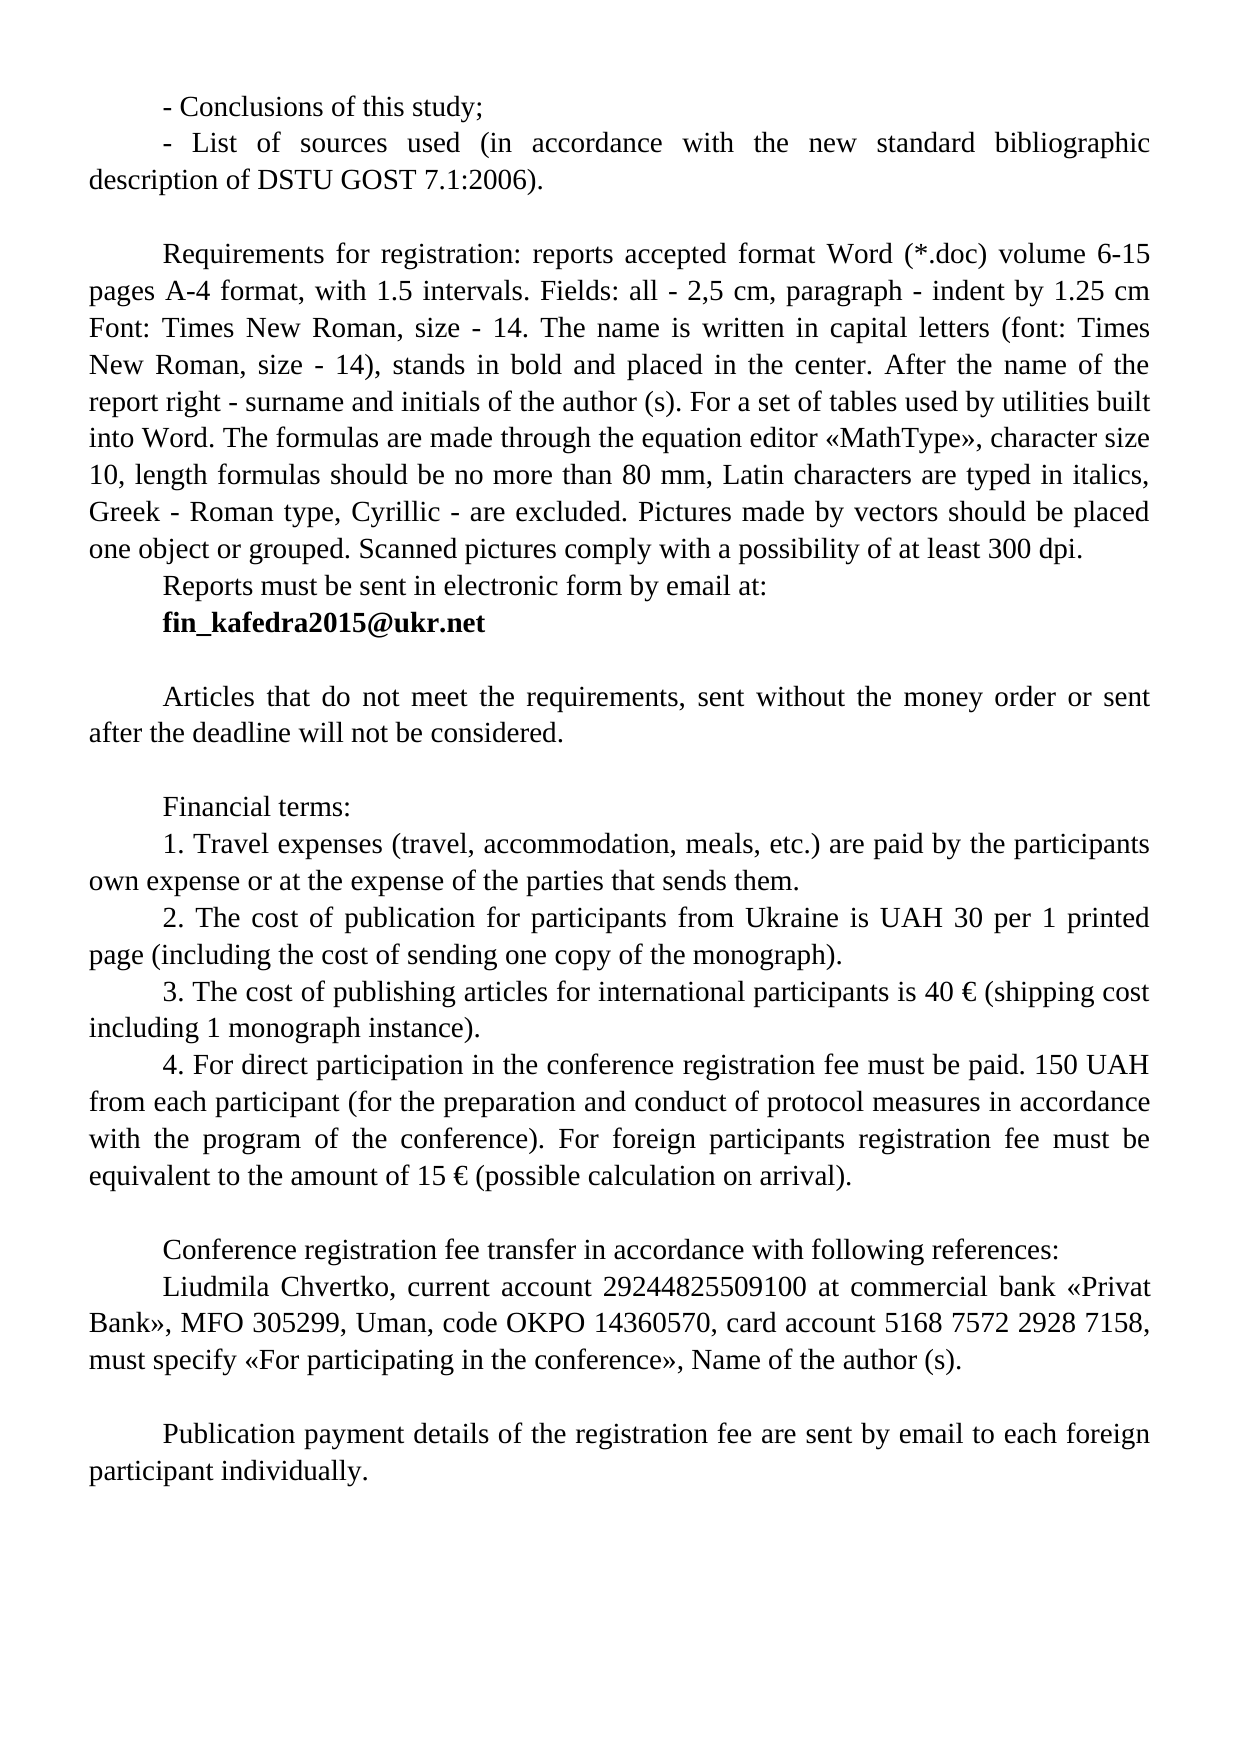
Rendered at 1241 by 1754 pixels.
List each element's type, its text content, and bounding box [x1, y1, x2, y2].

text Reports must be sent in electronic form by email at: [89, 568, 1152, 602]
text Publication payment details of the registration fee are sent by email to each foreign participant individually. [89, 1416, 1152, 1487]
text 3. The cost of publishing articles for international participants is 40 € (shipping cost including 1 monograph instance). [89, 974, 1152, 1044]
text 4. For direct participation in the conference registration fee must be paid. 150 UAH from each participant (for the preparation and conduct of protocol measures in accordance with the program of the conference). For foreign participants registration fee must be equivalent to the amount of 15 € (possible calculation on arrival). [89, 1047, 1152, 1192]
text Articles that do not meet the requirements, sent without the money order or sent after the deadline will not be considered. [89, 679, 1152, 749]
text 2. The cost of publication for participants from Ukraine is UAH 30 per 1 printed page (including the cost of sending one copy of the monograph). [89, 900, 1152, 970]
text fin_kafedra2015@ukr.net [89, 605, 1152, 638]
text - List of sources used (in accordance with the new standard bibliographic description of DSTU GOST 7.1:2006). [89, 126, 1152, 196]
text Liudmila Chvertko, current account 29244825509100 at commercial bank «Privat Bank», MFO 305299, Uman, code OKPO 14360570, card account 5168 7572 2928 7158, must specify «For participating in the conference», Name of the author (s). [89, 1269, 1152, 1376]
text Requirements for registration: reports accepted format Word (*.doc) volume 6-15 pages A-4 format, with 1.5 intervals. Fields: all - 2,5 cm, paragraph - indent by 1.25 cm Font: Times New Roman, size - 14. The name is written in capital letters (font: Times New Roman, size - 14), stands in bold and placed in the center. After the name of the report right - surname and initials of the author (s). For a set of tables used by utilities built into Word. The formulas are made through the equation editor «MathType», character size 10, length formulas should be no more than 80 mm, Latin characters are typed in italics, Greek - Roman type, Cyrillic - are excluded. Pictures made by vectors should be placed one object or grouped. Scanned pictures comply with a possibility of at least 300 dpi. [89, 236, 1152, 565]
text - Conclusions of this study; [89, 89, 1152, 122]
text Financial terms: [89, 789, 1152, 823]
text Conference registration fee transfer in accordance with following references: [89, 1232, 1152, 1265]
text 1. Travel expenses (travel, accommodation, meals, etc.) are paid by the participants own expense or at the expense of the parties that sends them. [89, 826, 1152, 897]
